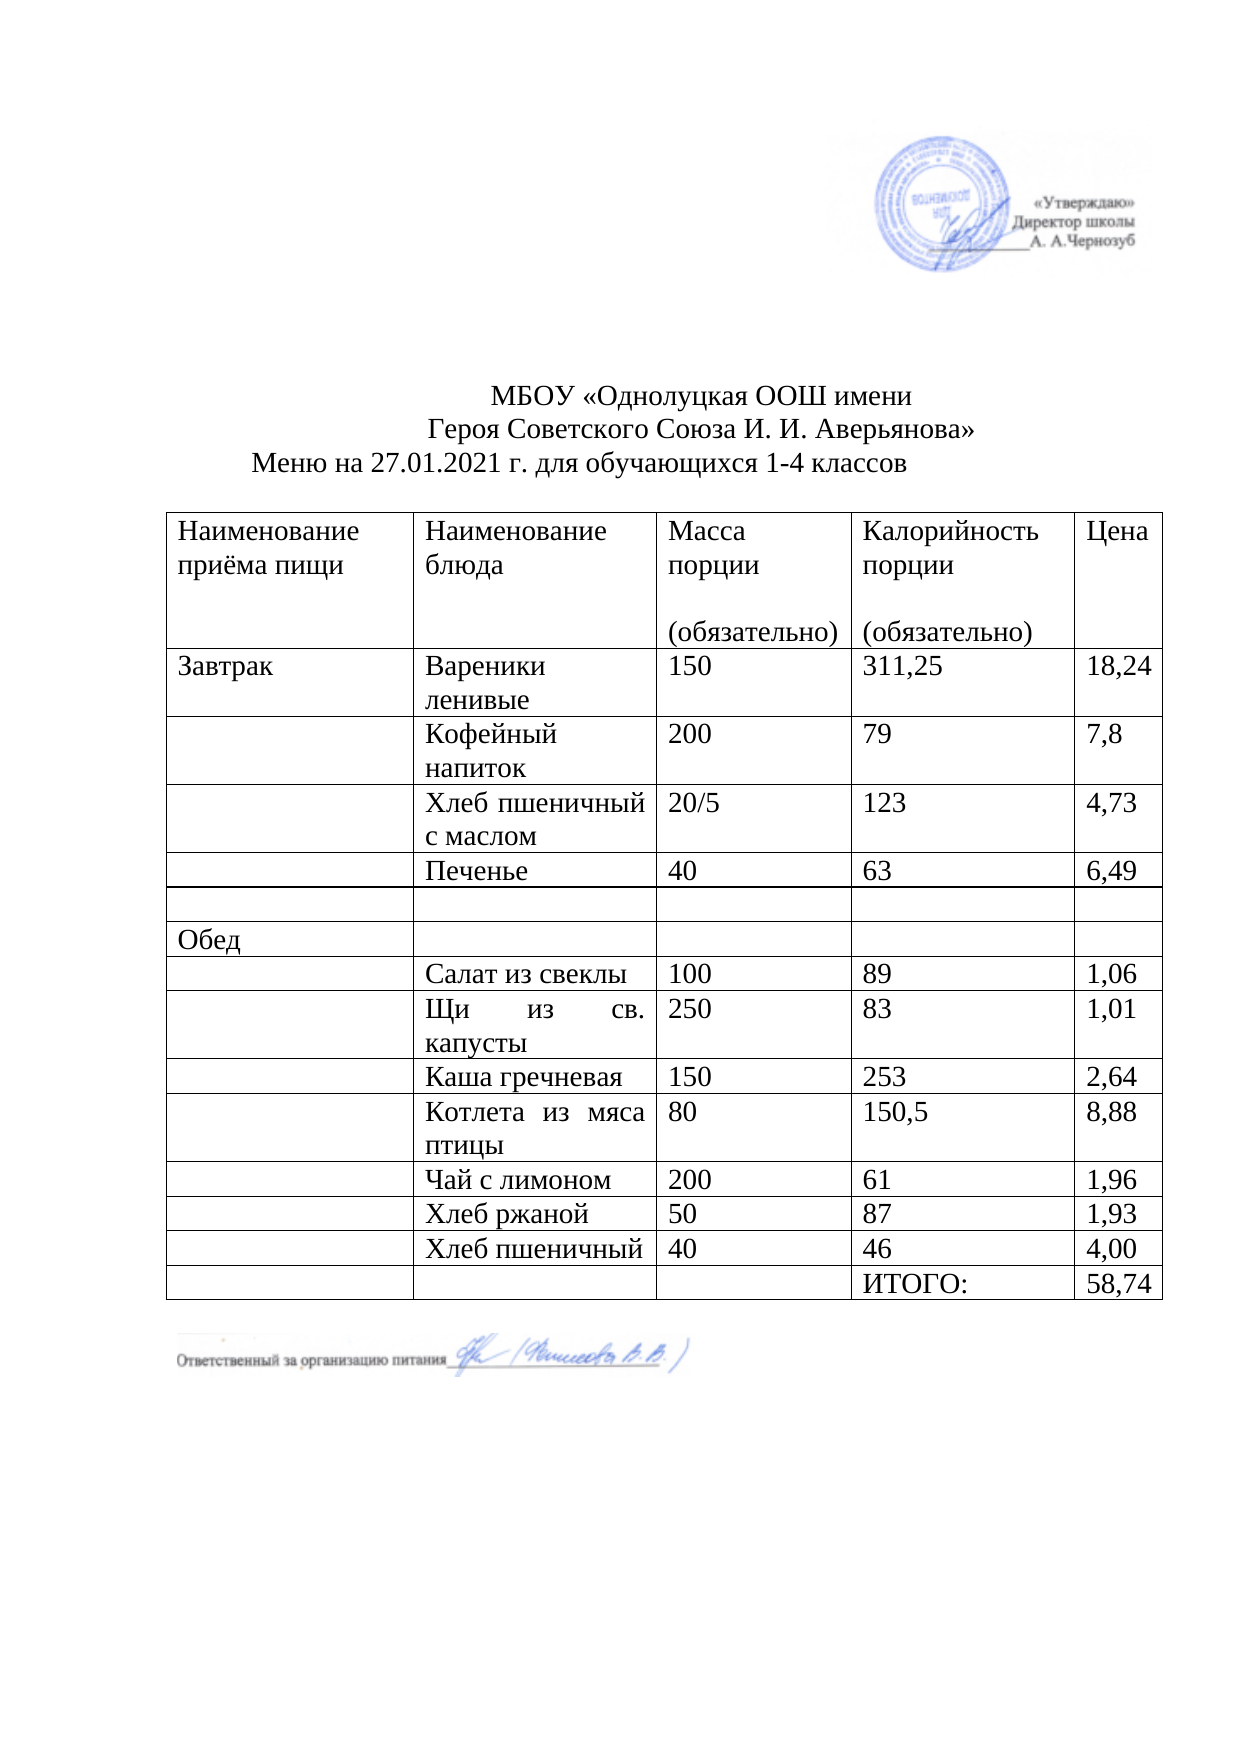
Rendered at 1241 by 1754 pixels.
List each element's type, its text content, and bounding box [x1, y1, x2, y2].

table_cell Кофейный напиток [414, 717, 656, 784]
table_cell 46 [852, 1231, 1074, 1265]
table_cell 311,25 [852, 649, 1074, 716]
table_cell Котлета из мяса птицы [414, 1094, 656, 1161]
table_cell [414, 922, 656, 956]
table_cell [167, 785, 413, 852]
text МБОУ «Однолуцкая ООШ имени [177, 378, 1152, 412]
table_cell Печенье [414, 853, 656, 886]
table_cell 63 [852, 853, 1074, 886]
table_header Наименование приёма пищи [167, 513, 413, 647]
table_cell ИТОГО: [852, 1266, 1074, 1299]
table_cell 80 [657, 1094, 851, 1161]
table_cell Щи из св. капусты [414, 991, 656, 1058]
table_cell 83 [852, 991, 1074, 1058]
table_cell Обед [167, 922, 413, 956]
table_cell 58,74 [1075, 1266, 1162, 1299]
table_cell [657, 888, 851, 921]
table_cell 1,01 [1075, 991, 1162, 1058]
table_cell Хлеб пшеничный с маслом [414, 785, 656, 852]
table_cell [167, 957, 413, 990]
table_cell 1,93 [1075, 1197, 1162, 1230]
table_cell 253 [852, 1059, 1074, 1093]
table_cell [1075, 888, 1162, 921]
text Меню на 27.01.2021 г. для обучающихся 1-4 классов [177, 445, 1152, 479]
table_cell [414, 888, 656, 921]
table_cell 2,64 [1075, 1059, 1162, 1093]
table_cell [167, 1231, 413, 1265]
table_cell 1,96 [1075, 1162, 1162, 1196]
table_cell Хлеб пшеничный [414, 1231, 656, 1265]
table_cell 100 [657, 957, 851, 990]
table_cell 8,88 [1075, 1094, 1162, 1161]
table_cell [167, 991, 413, 1058]
table_cell Хлеб ржаной [414, 1197, 656, 1230]
picture [824, 118, 1152, 278]
table_cell [167, 1266, 413, 1299]
picture [177, 1333, 698, 1377]
table_cell 7,8 [1075, 717, 1162, 784]
table_cell 200 [657, 717, 851, 784]
table_cell [657, 922, 851, 956]
table_cell 123 [852, 785, 1074, 852]
table_cell Завтрак [167, 649, 413, 716]
table_cell [657, 1266, 851, 1299]
table_cell [167, 1094, 413, 1161]
table_cell 50 [657, 1197, 851, 1230]
table_cell [852, 888, 1074, 921]
table_cell [167, 853, 413, 886]
table_cell Салат из свеклы [414, 957, 656, 990]
table_cell 150,5 [852, 1094, 1074, 1161]
table_header Наименование блюда [414, 513, 656, 647]
table_cell 4,00 [1075, 1231, 1162, 1265]
table_cell [167, 1197, 413, 1230]
table_cell Каша гречневая [414, 1059, 656, 1093]
table_cell 40 [657, 1231, 851, 1265]
text Героя Советского Союза И. И. Аверьянова» [177, 412, 1152, 445]
table_cell 20/5 [657, 785, 851, 852]
table_cell 18,24 [1075, 649, 1162, 716]
table_cell Чай с лимоном [414, 1162, 656, 1196]
table_cell [852, 922, 1074, 956]
table_cell 40 [657, 853, 851, 886]
table_cell 150 [657, 1059, 851, 1093]
table_cell [167, 1162, 413, 1196]
table_header Масса порции (обязательно) [657, 513, 851, 647]
table_cell 89 [852, 957, 1074, 990]
table_cell [167, 888, 413, 921]
table_cell 200 [657, 1162, 851, 1196]
table_header Калорийность порции (обязательно) [852, 513, 1074, 647]
table_cell 61 [852, 1162, 1074, 1196]
table_cell 150 [657, 649, 851, 716]
table_header Цена [1075, 513, 1162, 647]
table_cell 79 [852, 717, 1074, 784]
table_cell 87 [852, 1197, 1074, 1230]
table_cell [167, 717, 413, 784]
table_cell 250 [657, 991, 851, 1058]
table_cell [414, 1266, 656, 1299]
table_cell [1075, 922, 1162, 956]
table_cell 1,06 [1075, 957, 1162, 990]
table_cell 6,49 [1075, 853, 1162, 886]
table_cell Вареники ленивые [414, 649, 656, 716]
table_cell 4,73 [1075, 785, 1162, 852]
table_cell [167, 1059, 413, 1093]
